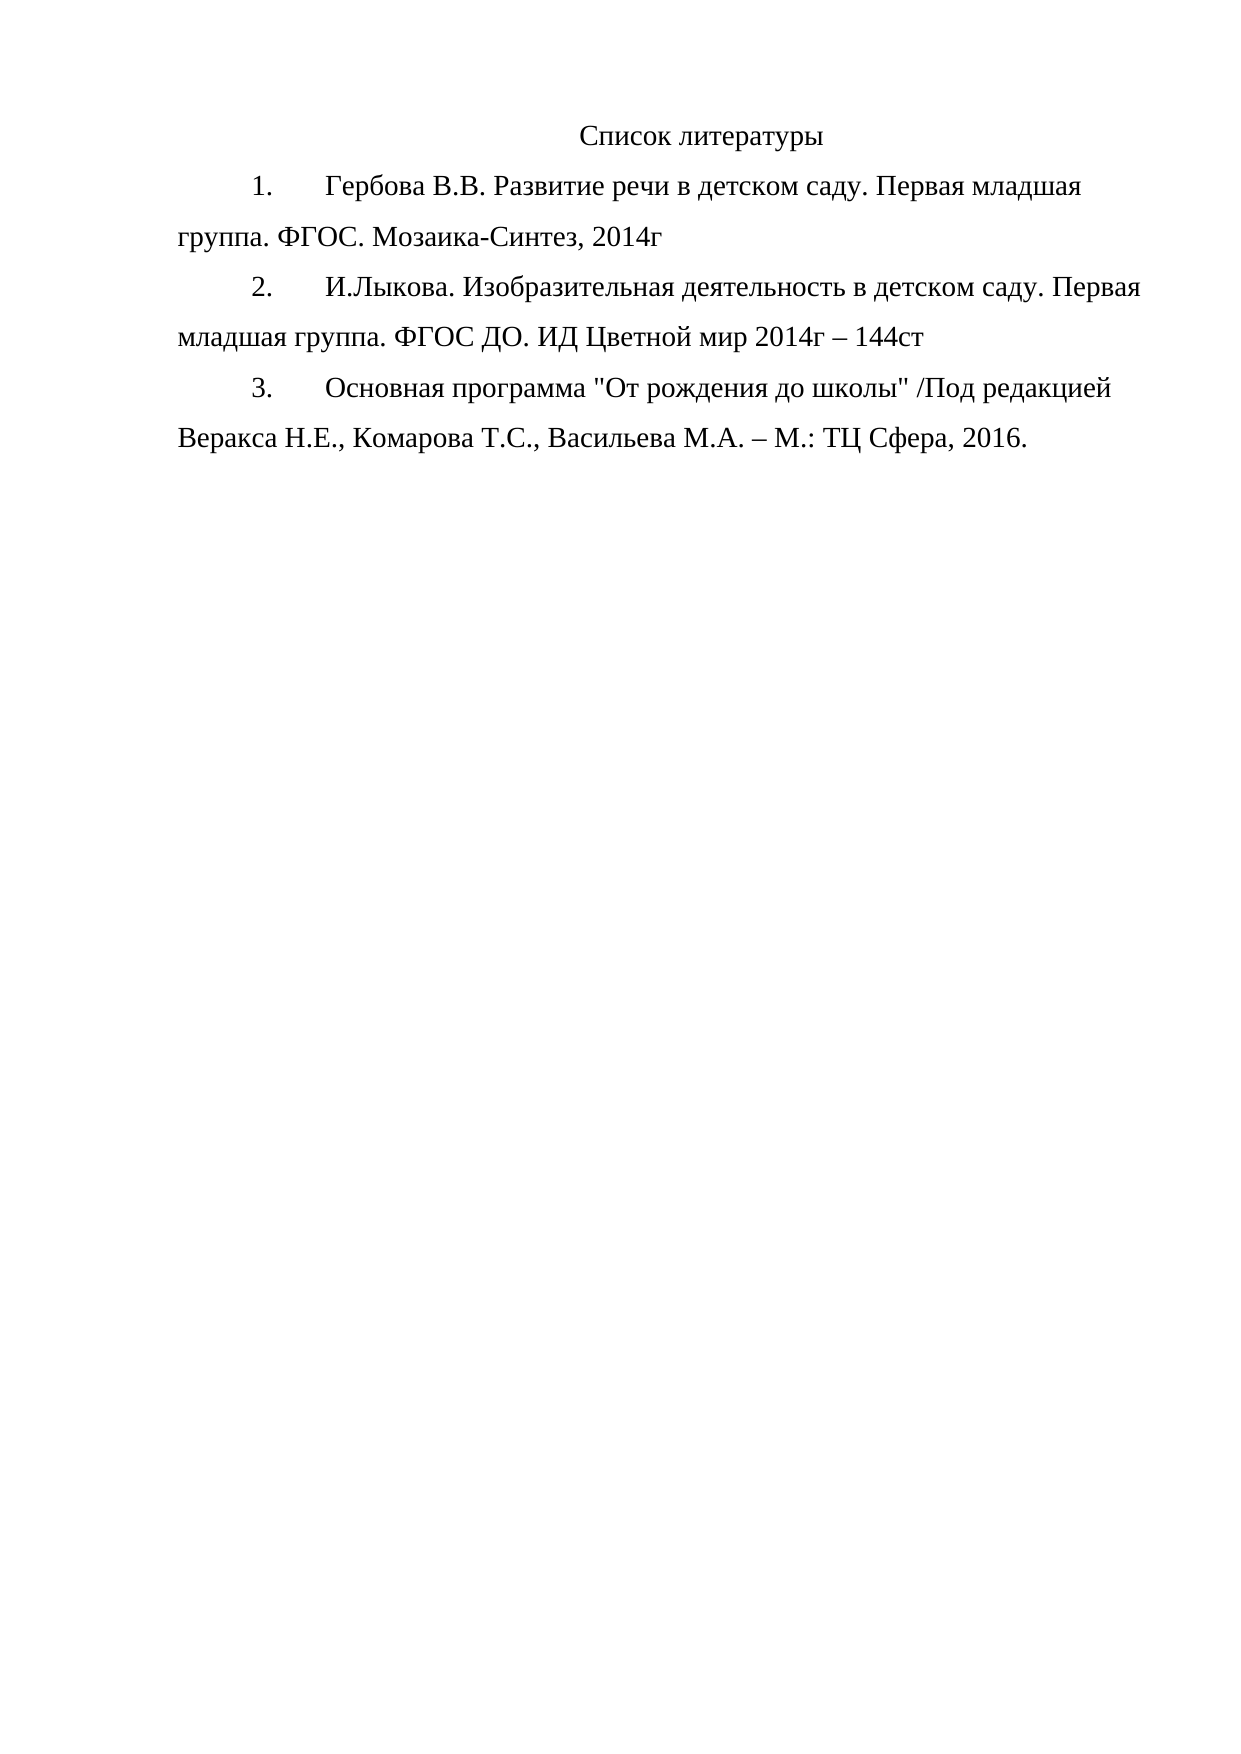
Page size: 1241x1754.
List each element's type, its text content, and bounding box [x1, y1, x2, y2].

text Список литературы [177, 118, 1152, 152]
list Гербова В.В. Развитие речи в детском саду. Первая младшая группа. ФГОС. Мозаика-Синтез, 2014г [177, 168, 1152, 252]
list Основная программа "От рождения до школы" /Под редакцией Веракса Н.Е., Комарова Т.С., Васильева М.А. – М.: ТЦ Сфера, 2016. [177, 370, 1152, 453]
list И.Лыкова. Изобразительная деятельность в детском саду. Первая младшая группа. ФГОС ДО. ИД Цветной мир 2014г – 144ст [177, 269, 1152, 353]
